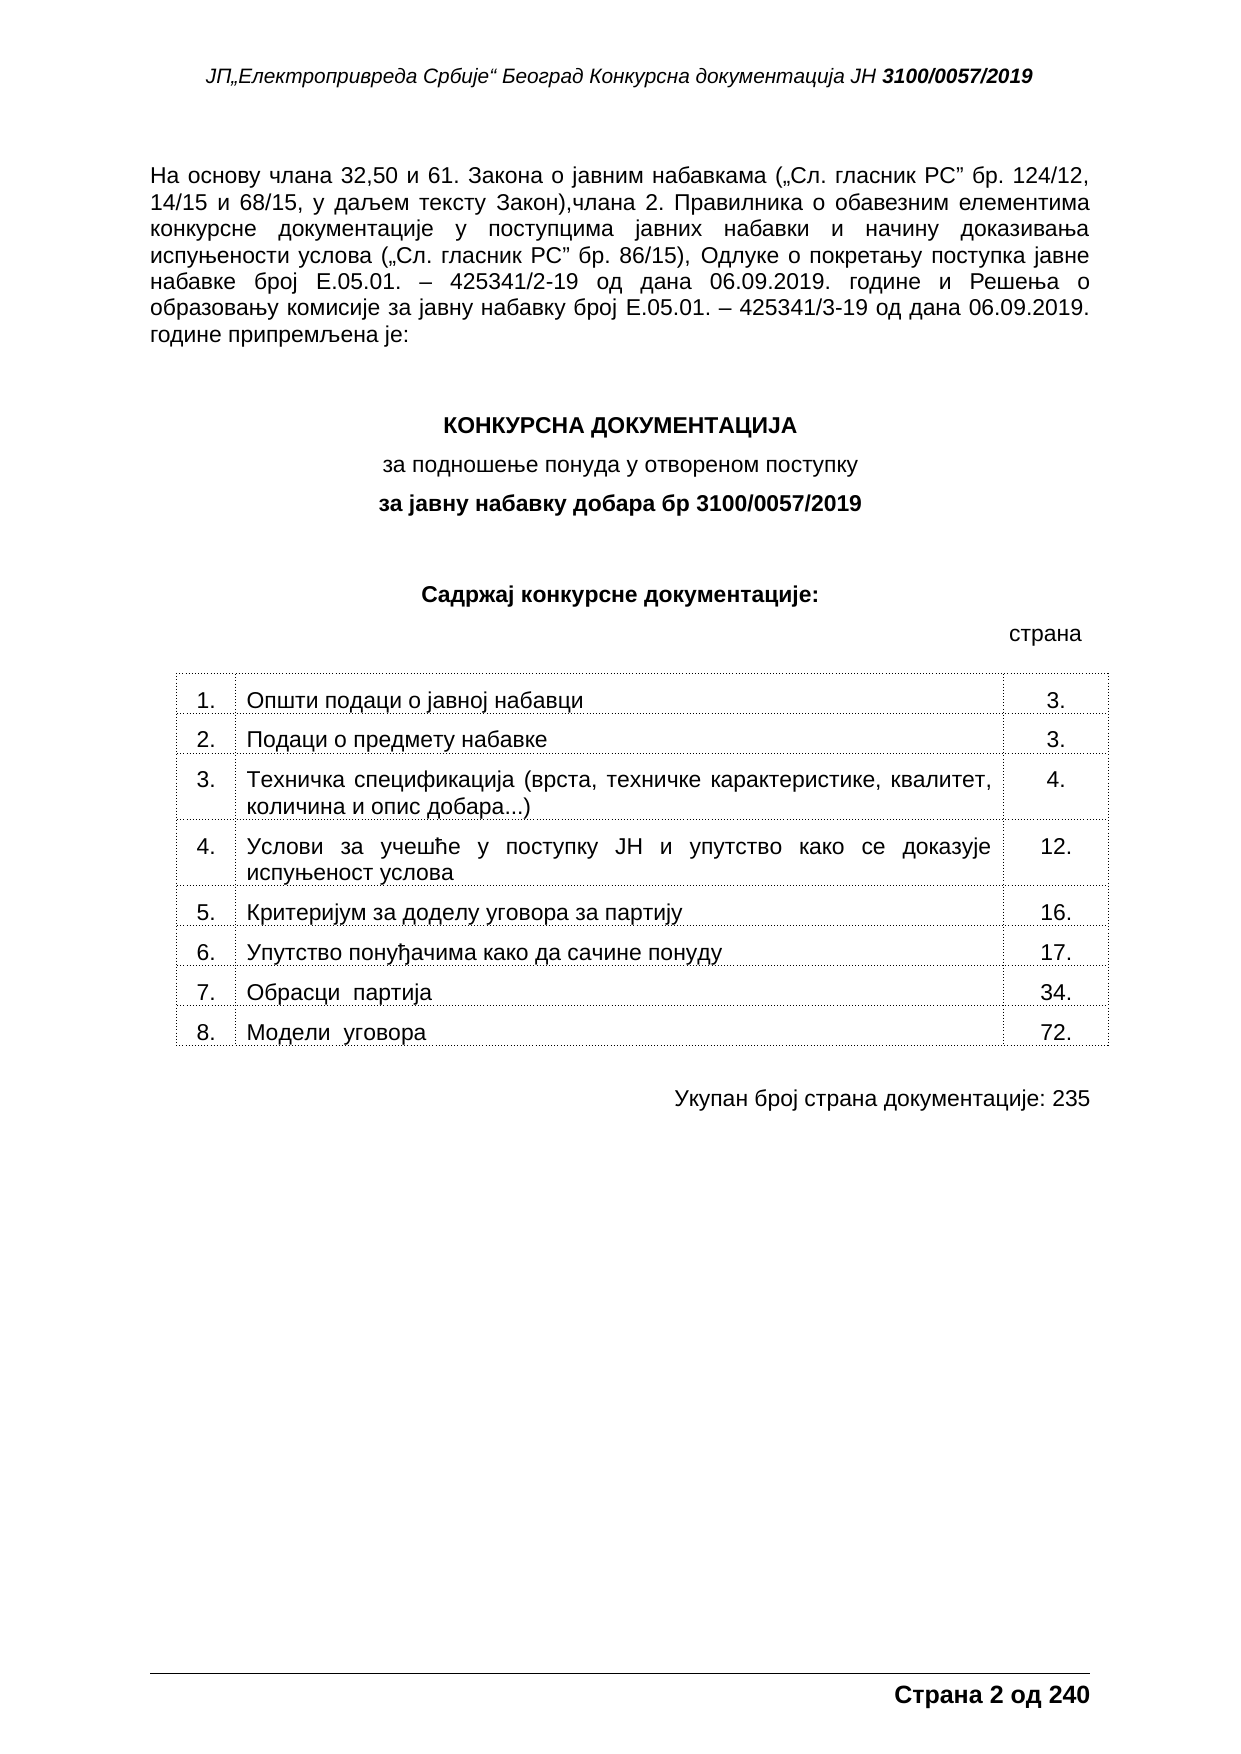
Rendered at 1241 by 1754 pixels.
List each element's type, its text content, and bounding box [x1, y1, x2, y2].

table_cell 4. [1003, 753, 1109, 819]
table_cell Услови за учешће у поступку ЈН и упутство како се доказује испуњеност услова [235, 819, 1003, 885]
table_cell Техничка спецификација (врста, техничке карактеристике, квалитет, количина и опис добара...) [235, 753, 1003, 819]
table_cell 17. [1003, 925, 1109, 965]
table_cell 12. [1003, 819, 1109, 885]
table_header Општи подаци о јавној набавци [235, 673, 1003, 713]
table_header 1. [177, 673, 235, 713]
table_cell Обрасци партија [235, 965, 1003, 1005]
table_cell 16. [1003, 885, 1109, 925]
table_cell Подаци о предмету набавке [235, 713, 1003, 753]
text Укупан број страна документације: 235 [150, 1085, 1090, 1111]
table_cell Упутство понуђачима како да сачине понуду [235, 925, 1003, 965]
text за подношење понуда у отвореном поступку [150, 451, 1090, 477]
table_cell Модели уговора [235, 1005, 1003, 1045]
title страна [150, 620, 1090, 673]
title Садржај конкурсне документације: [150, 581, 1090, 608]
text КОНКУРСНА ДОКУМЕНТАЦИЈА [150, 412, 1090, 438]
table_cell 2. [177, 713, 235, 753]
table_cell 3. [1003, 713, 1109, 753]
table_cell 7. [177, 965, 235, 1005]
table_cell 6. [177, 925, 235, 965]
table_cell 4. [177, 819, 235, 885]
table_header 3. [1003, 673, 1109, 713]
table_cell 3. [177, 753, 235, 819]
table_cell 5. [177, 885, 235, 925]
table_cell 34. [1003, 965, 1109, 1005]
table_cell 8. [177, 1005, 235, 1045]
text На основу члана 32,50 и 61. Закона о јавним набавкама („Сл. гласник РС” бр. 124/12, 14/15 и 68/15, у даљем тексту Закон),члана 2. Правилника о обавезним елементима конкурсне документације у поступцима јавних набавки и начину доказивања испуњености услова („Сл. гласник РС” бр. 86/15), Одлуке о покретању поступка јавне набавке број Е.05.01. – 425341/2-19 од дана 06.09.2019. године и Решења о образовању комисије за јавну набавку број Е.05.01. – 425341/3-19 од дана 06.09.2019. године припремљена је: [150, 162, 1090, 347]
table_cell 72. [1003, 1005, 1109, 1045]
text за јавну набавку добара бр 3100/0057/2019 [150, 490, 1090, 516]
table_cell Критеријум за доделу уговора за партију [235, 885, 1003, 925]
